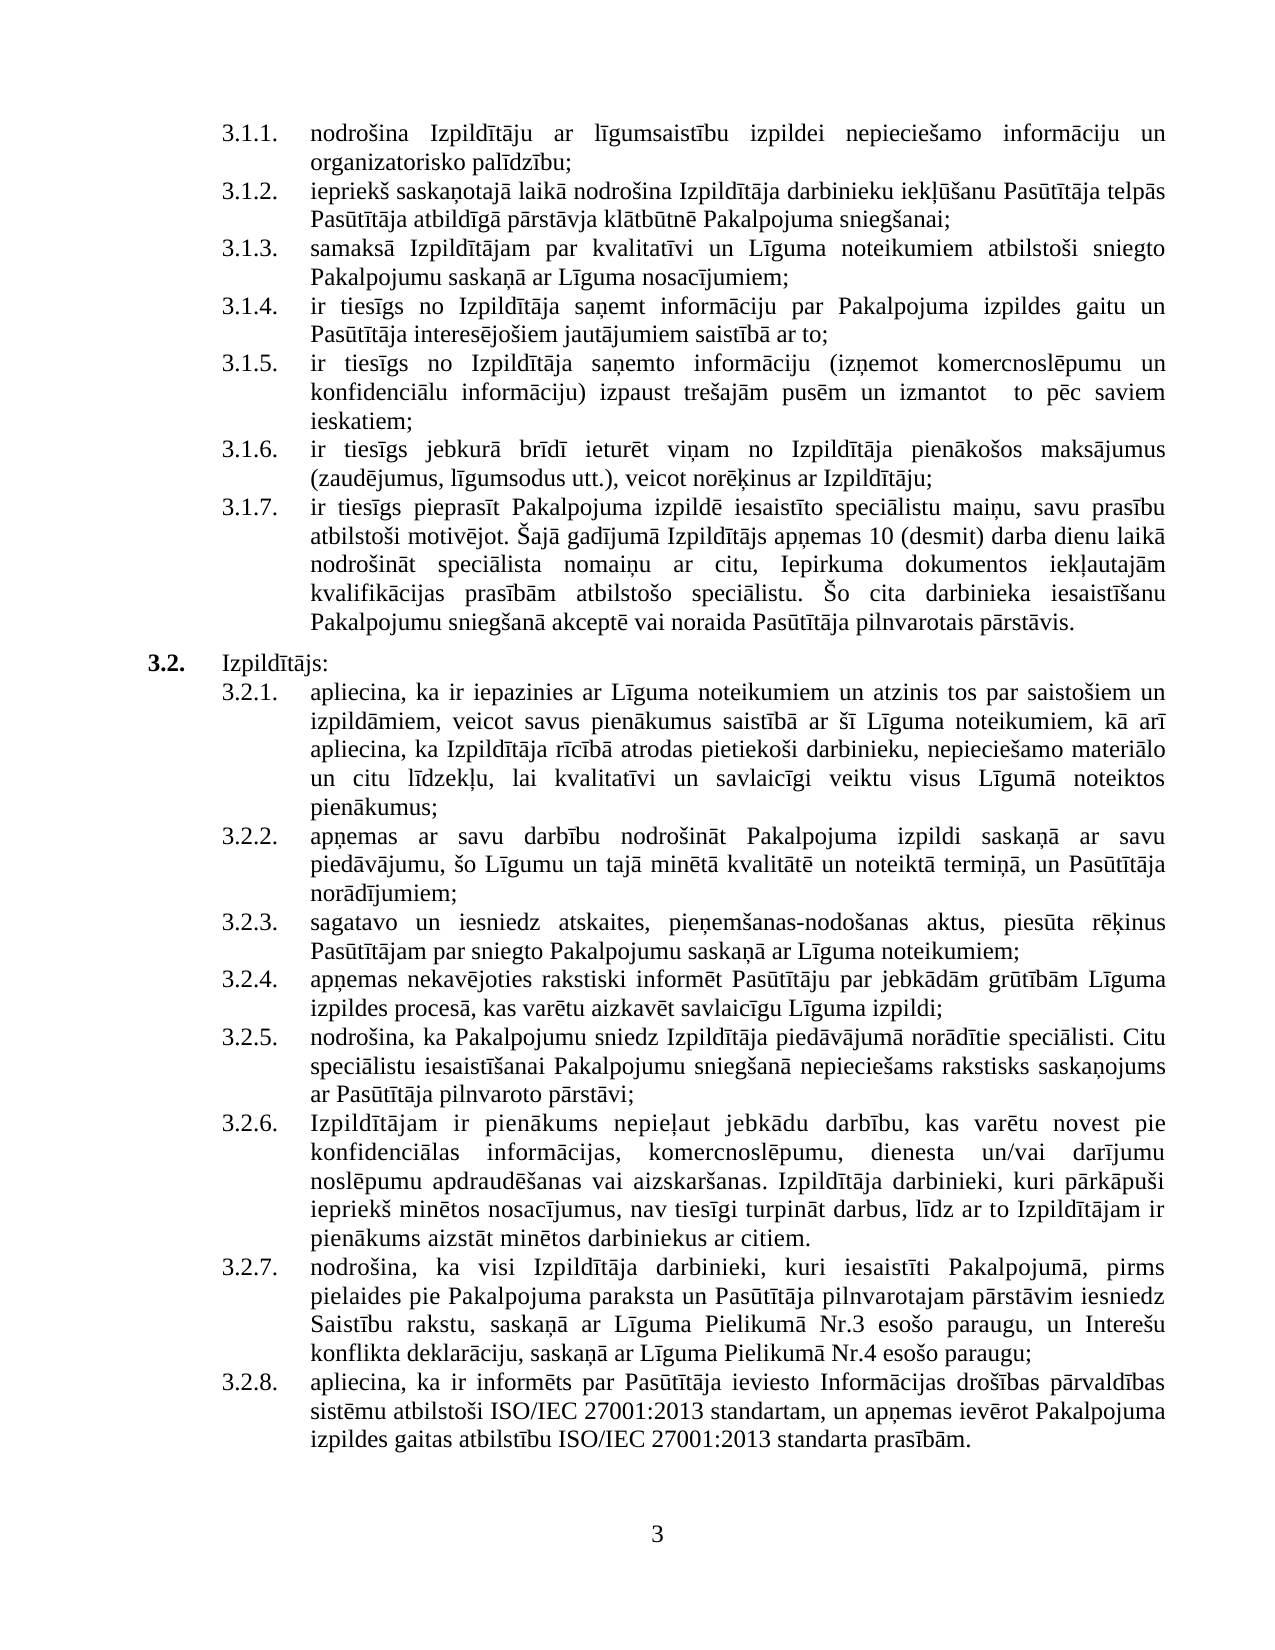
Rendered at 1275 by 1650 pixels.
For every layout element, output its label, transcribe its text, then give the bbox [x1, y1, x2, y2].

list ir tiesīgs jebkurā brīdī ieturēt viņam no Izpildītāja pienākošos maksājumus (zaudējumus, līgumsodus utt.), veicot norēķinus ar Izpildītāju; [222, 434, 1167, 492]
list nodrošina, ka Pakalpojumu sniedz Izpildītāja piedāvājumā norādītie speciālisti. Citu speciālistu iesaistīšanai Pakalpojumu sniegšanā nepieciešams rakstisks saskaņojums ar Pasūtītāja pilnvaroto pārstāvi; [222, 1022, 1167, 1108]
list apliecina, ka ir informēts par Pasūtītāja ieviesto Informācijas drošības pārvaldības sistēmu atbilstoši ISO/IEC 27001:2013 standartam, un apņemas ievērot Pakalpojuma izpildes gaitas atbilstību ISO/IEC 27001:2013 standarta prasībām. [222, 1367, 1167, 1453]
list ir tiesīgs no Izpildītāja saņemt informāciju par Pakalpojuma izpildes gaitu un Pasūtītāja interesējošiem jautājumiem saistībā ar to; [222, 291, 1167, 348]
list iepriekš saskaņotajā laikā nodrošina Izpildītāja darbinieku iekļūšanu Pasūtītāja telpās Pasūtītāja atbildīgā pārstāvja klātbūtnē Pakalpojuma sniegšanai; [222, 176, 1167, 233]
list Izpildītājs: [148, 648, 1167, 677]
list ir tiesīgs no Izpildītāja saņemto informāciju (izņemot komercnoslēpumu un konfidenciālu informāciju) izpaust trešajām pusēm un izmantot to pēc saviem ieskatiem; [222, 348, 1167, 434]
list Izpildītājam ir pienākums nepieļaut jebkādu darbību, kas varētu novest pie konfidenciālas informācijas, komercnoslēpumu, dienesta un/vai darījumu noslēpumu apdraudēšanas vai aizskaršanas. Izpildītāja darbinieki, kuri pārkāpuši iepriekš minētos nosacījumus, nav tiesīgi turpināt darbus, līdz ar to Izpildītājam ir pienākums aizstāt minētos darbiniekus ar citiem. [222, 1108, 1167, 1252]
list apņemas nekavējoties rakstiski informēt Pasūtītāju par jebkādām grūtībām Līguma izpildes procesā, kas varētu aizkavēt savlaicīgu Līguma izpildi; [222, 964, 1167, 1022]
list ir tiesīgs pieprasīt Pakalpojuma izpildē iesaistīto speciālistu maiņu, savu prasību atbilstoši motivējot. Šajā gadījumā Izpildītājs apņemas 10 (desmit) darba dienu laikā nodrošināt speciālista nomaiņu ar citu, Iepirkuma dokumentos iekļautajām kvalifikācijas prasībām atbilstošo speciālistu. Šo cita darbinieka iesaistīšanu Pakalpojumu sniegšanā akceptē vai noraida Pasūtītāja pilnvarotais pārstāvis. [222, 492, 1167, 636]
list sagatavo un iesniedz atskaites, pieņemšanas-nodošanas aktus, piesūta rēķinus Pasūtītājam par sniegto Pakalpojumu saskaņā ar Līguma noteikumiem; [222, 907, 1167, 964]
list nodrošina Izpildītāju ar līgumsaistību izpildei nepieciešamo informāciju un organizatorisko palīdzību; [222, 118, 1167, 176]
list apliecina, ka ir iepazinies ar Līguma noteikumiem un atzinis tos par saistošiem un izpildāmiem, veicot savus pienākumus saistībā ar šī Līguma noteikumiem, kā arī apliecina, ka Izpildītāja rīcībā atrodas pietiekoši darbinieku, nepieciešamo materiālo un citu līdzekļu, lai kvalitatīvi un savlaicīgi veiktu visus Līgumā noteiktos pienākumus; [222, 677, 1167, 821]
list nodrošina, ka visi Izpildītāja darbinieki, kuri iesaistīti Pakalpojumā, pirms pielaides pie Pakalpojuma paraksta un Pasūtītāja pilnvarotajam pārstāvim iesniedz Saistību rakstu, saskaņā ar Līguma Pielikumā Nr.3 esošo paraugu, un Interešu konflikta deklarāciju, saskaņā ar Līguma Pielikumā Nr.4 esošo paraugu; [222, 1252, 1167, 1367]
list apņemas ar savu darbību nodrošināt Pakalpojuma izpildi saskaņā ar savu piedāvājumu, šo Līgumu un tajā minētā kvalitātē un noteiktā termiņā, un Pasūtītāja norādījumiem; [222, 821, 1167, 907]
list samaksā Izpildītājam par kvalitatīvi un Līguma noteikumiem atbilstoši sniegto Pakalpojumu saskaņā ar Līguma nosacījumiem; [222, 233, 1167, 291]
